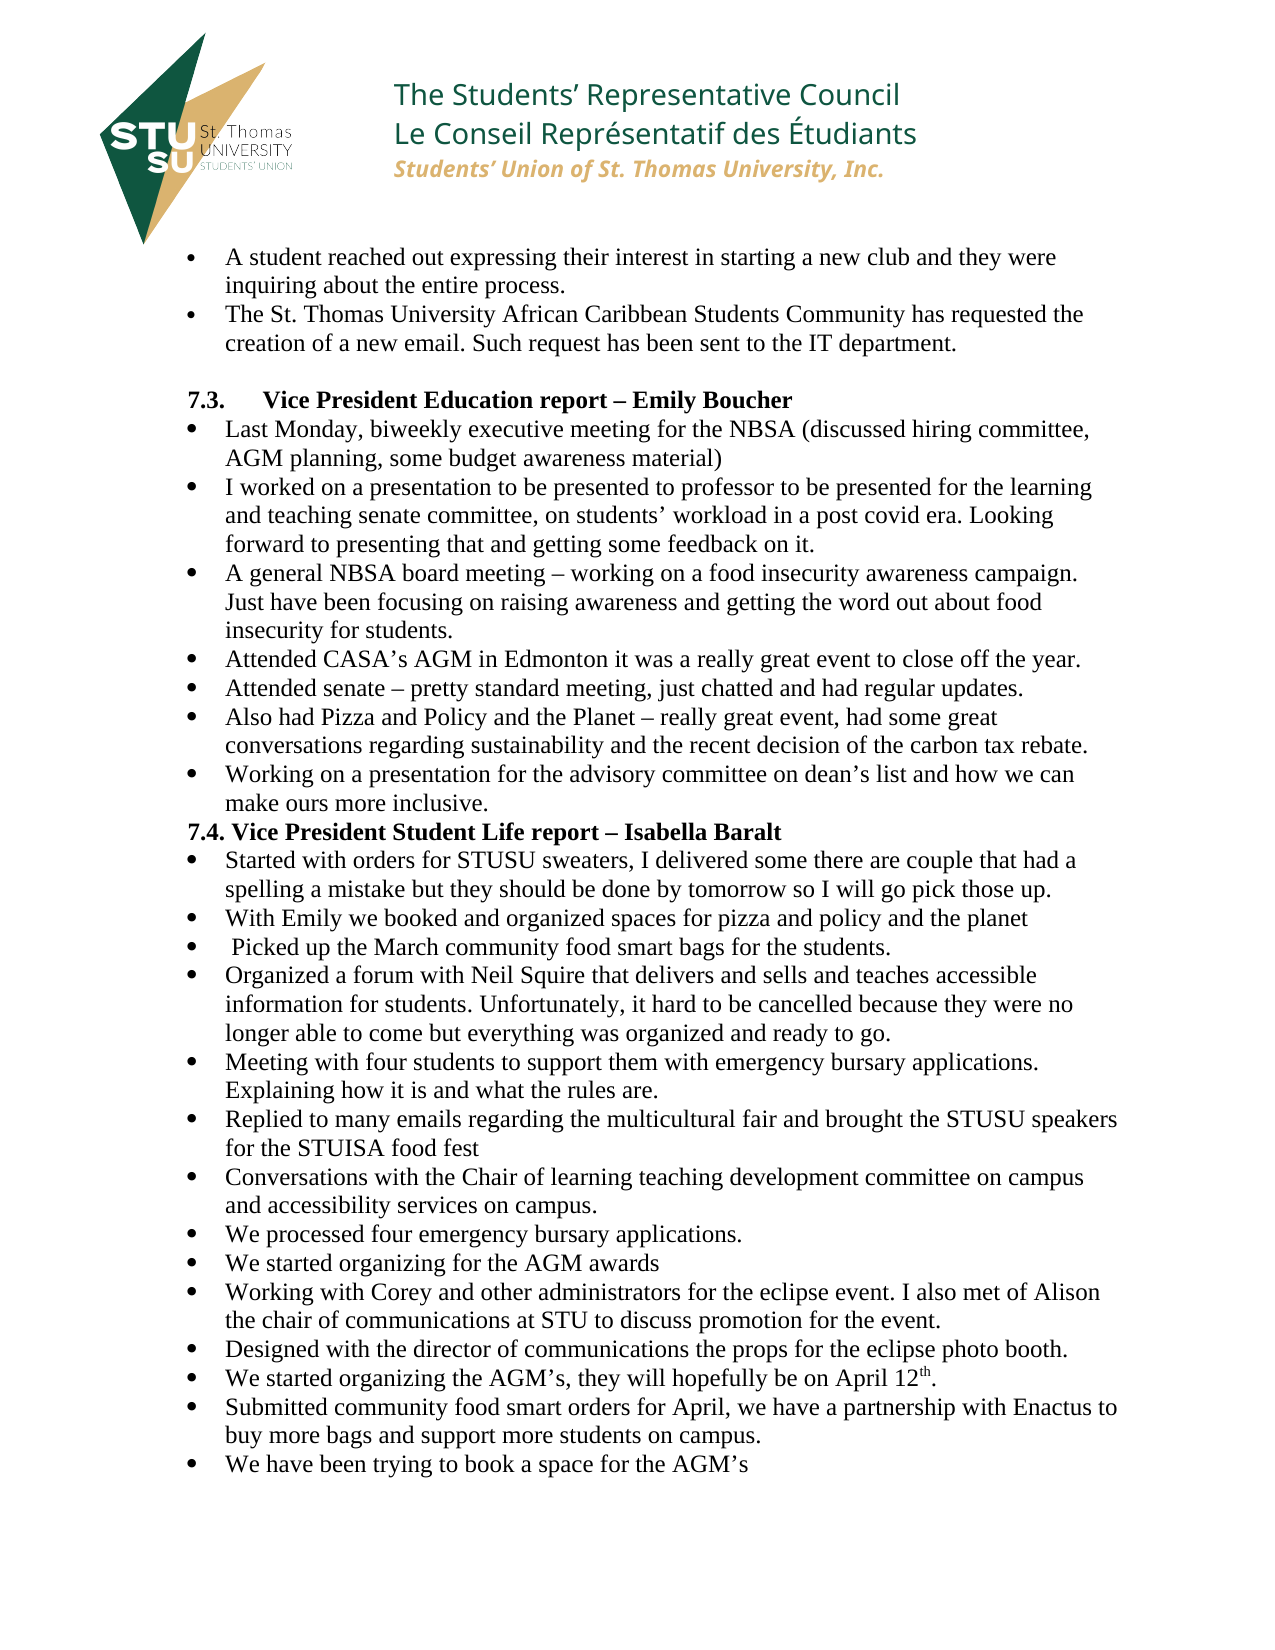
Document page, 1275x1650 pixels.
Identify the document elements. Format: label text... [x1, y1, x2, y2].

list Designed with the director of communications the props for the eclipse photo booth. [187, 1334, 1125, 1363]
list We have been trying to book a space for the AGM’s [187, 1449, 1125, 1478]
list Conversations with the Chair of learning teaching development committee on campus and accessibility services on campus. [187, 1162, 1125, 1219]
list Submitted community food smart orders for April, we have a partnership with Enactus to buy more bags and support more students on campus. [187, 1392, 1125, 1449]
list Started with orders for STUSU sweaters, I delivered some there are couple that had a spelling a mistake but they should be done by tomorrow so I will go pick those up. [187, 846, 1125, 903]
list We started organizing the AGM’s, they will hopefully be on April 12th. [187, 1363, 1125, 1392]
list I worked on a presentation to be presented to professor to be presented for the learning and teaching senate committee, on students’ workload in a post covid era. Looking forward to presenting that and getting some feedback on it. [187, 472, 1125, 558]
list We started organizing for the AGM awards [187, 1248, 1125, 1277]
text 7.4. Vice President Student Life report – Isabella Baralt [187, 817, 1125, 846]
list Working on a presentation for the advisory committee on dean’s list and how we can make ours more inclusive. [187, 759, 1125, 817]
list With Emily we booked and organized spaces for pizza and policy and the planet [187, 903, 1125, 932]
list A general NBSA board meeting – working on a food insecurity awareness campaign. Just have been focusing on raising awareness and getting the word out about food insecurity for students. [187, 558, 1125, 644]
list The St. Thomas University African Caribbean Students Community has requested the creation of a new email. Such request has been sent to the IT department. [187, 299, 1125, 357]
list Working with Corey and other administrators for the eclipse event. I also met of Alison the chair of communications at STU to discuss promotion for the event. [187, 1277, 1125, 1334]
list Attended senate – pretty standard meeting, just chatted and had regular updates. [187, 673, 1125, 702]
list Also had Pizza and Policy and the Planet – really great event, had some great conversations regarding sustainability and the recent decision of the carbon tax rebate. [187, 702, 1125, 759]
list Attended CASA’s AGM in Edmonton it was a really great event to close off the year. [187, 644, 1125, 673]
picture [91, 24, 301, 246]
list Vice President Education report – Emily Boucher [187, 386, 1125, 414]
list Picked up the March community food smart bags for the students. [187, 932, 1125, 961]
list Organized a forum with Neil Squire that delivers and sells and teaches accessible information for students. Unfortunately, it hard to be cancelled because they were no longer able to come but everything was organized and ready to go. [187, 961, 1125, 1047]
list Replied to many emails regarding the multicultural fair and brought the STUSU speakers for the STUISA food fest [187, 1104, 1125, 1162]
list We processed four emergency bursary applications. [187, 1219, 1125, 1248]
list Meeting with four students to support them with emergency bursary applications. Explaining how it is and what the rules are. [187, 1047, 1125, 1104]
list A student reached out expressing their interest in starting a new club and they were inquiring about the entire process. [187, 242, 1125, 299]
list Last Monday, biweekly executive meeting for the NBSA (discussed hiring committee, AGM planning, some budget awareness material) [187, 414, 1125, 472]
